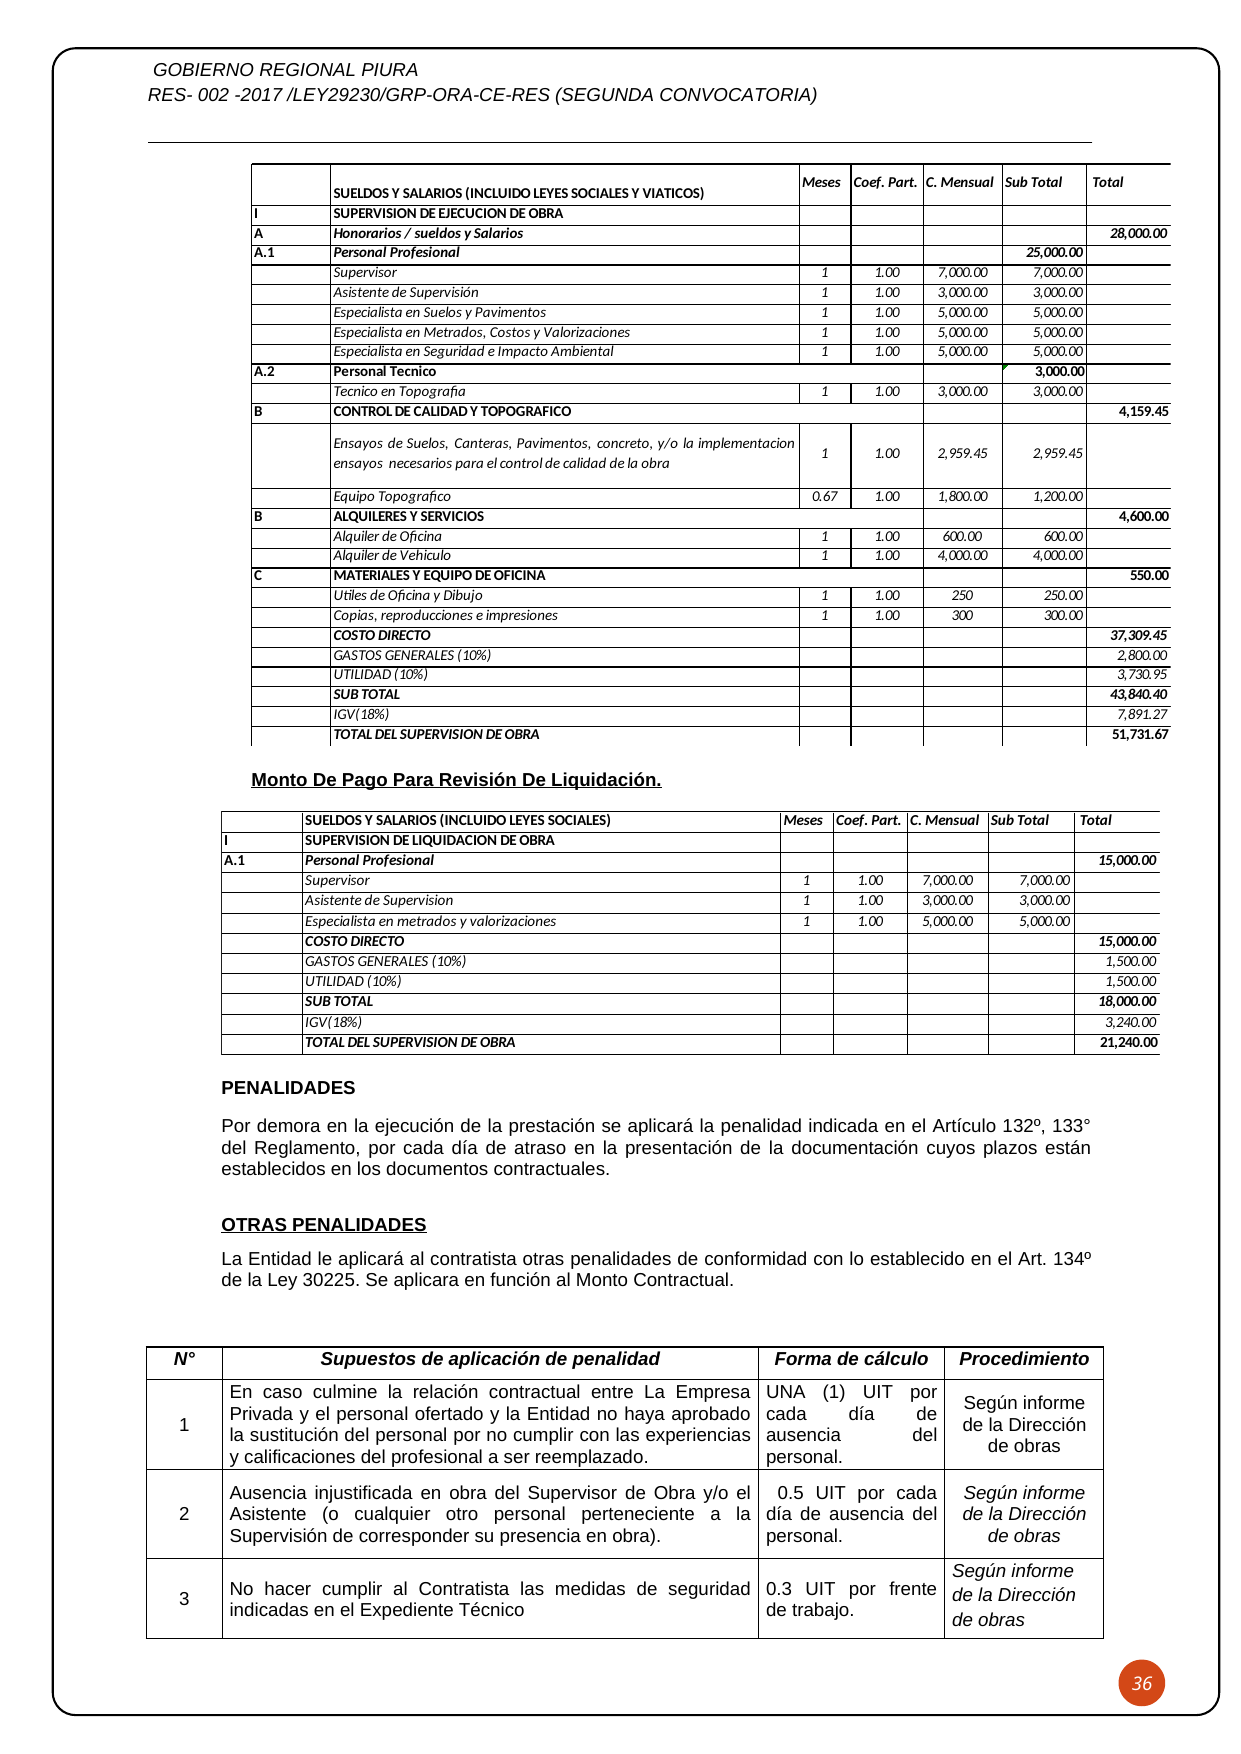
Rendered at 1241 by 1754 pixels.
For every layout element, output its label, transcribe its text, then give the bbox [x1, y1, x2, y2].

table_cell Ausencia injustificada en obra del Supervisor de Obra y/o el Asistente (o cualquier otro personal perteneciente a de corresponder su presencia en obra). [223, 1470, 758, 1558]
text La Entidad le aplicará al contratista otras penalidades de conformidad con lo establecido en el Art. 134º de 30225. Se aplicara en función al Monto Contractual. [221, 1248, 1092, 1291]
table_cell Según informe de la Dirección de obras [945, 1470, 1103, 1558]
table_cell En caso culmine la relación contractual entre La Empresa Privada y el personal ofertado y la Entidad no haya aprobado la sustitución del personal por no cumplir con las experiencias y calificaciones del profesional a ser reemplazado. [223, 1380, 758, 1469]
text PENALIDADES [221, 1077, 1092, 1098]
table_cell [945, 1559, 1103, 1638]
text OTRAS PENALIDADES [221, 1214, 1092, 1235]
table_header Supuestos de aplicación de penalidad [223, 1348, 758, 1379]
table_cell 3 [147, 1559, 222, 1638]
table_cell 1 [147, 1380, 222, 1469]
table_cell 2 [147, 1470, 222, 1558]
table_cell Según informe de la Dirección de obras [945, 1380, 1103, 1469]
table_cell 0.3 UIT por frente de trabajo. [759, 1559, 944, 1638]
table_header Forma de cálculo [759, 1348, 944, 1379]
table_cell No hacer cumplir al Contratista las medidas de seguridad indicadas en el Expediente Técnico [223, 1559, 758, 1638]
table_cell 0.5 UIT por cada día de ausencia del personal. [759, 1470, 944, 1558]
table_cell UNA (1) UIT por cada día de ausencia del personal. [759, 1380, 944, 1469]
table_header Procedimiento [945, 1348, 1103, 1379]
text Monto De Pago Para Revisión De Liquidación. [251, 768, 1092, 790]
text Por demora en la ejecución de la prestación se aplicará la penalidad indicada en el Artículo 132º, 133° del Reglamento, por cada día de atraso en la presentación de la documentación cuyos plazos están establecidos en los documentos contractuales. [221, 1115, 1092, 1179]
table_header N° [147, 1348, 222, 1379]
